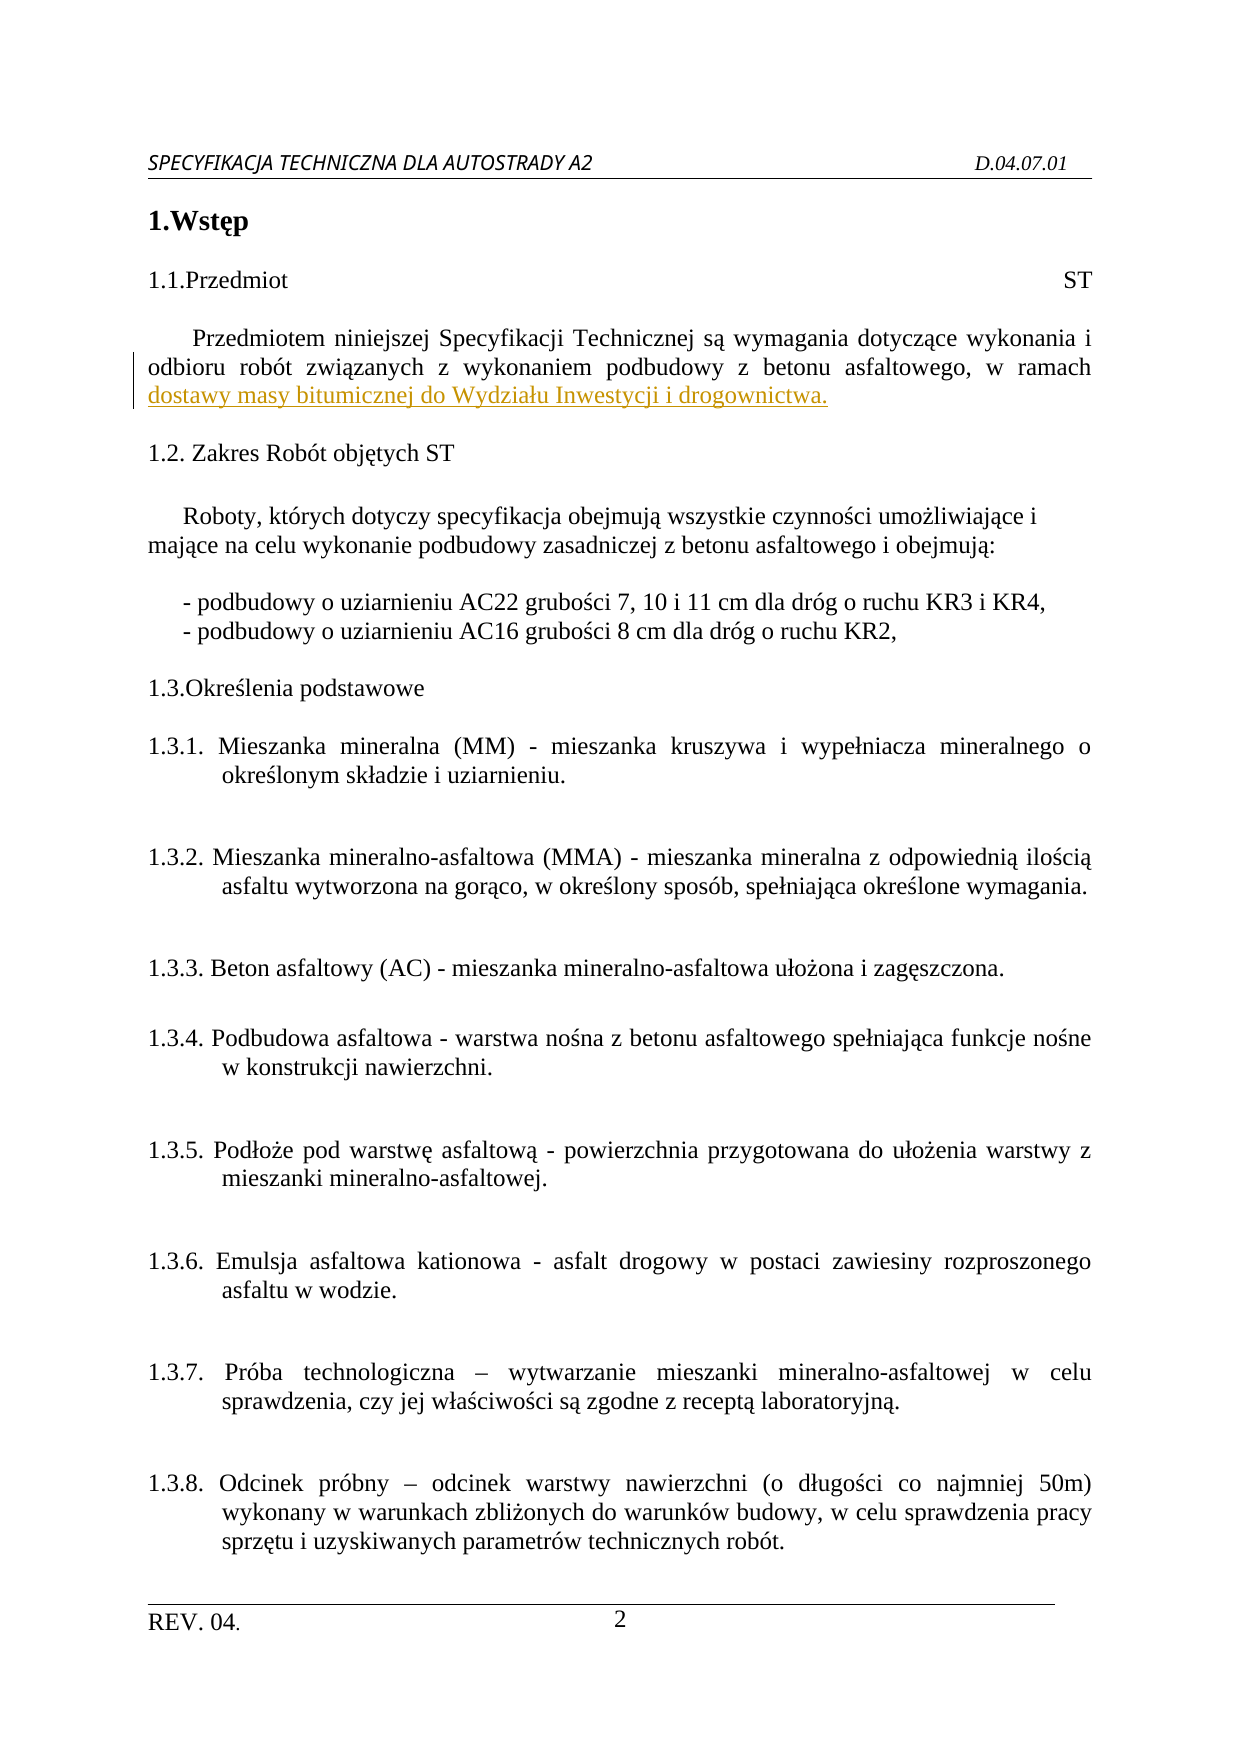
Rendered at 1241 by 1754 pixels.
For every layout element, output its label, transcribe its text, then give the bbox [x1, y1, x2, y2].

text - podbudowy o uziarnieniu AC22 grubości 7, 10 i 11 cm dla dróg o ruchu KR3 i KR4, [148, 587, 1092, 616]
text 1.3.Określenia podstawowe [148, 673, 1092, 702]
text 1.1.Przedmiot ST Przedmiotem niniejszej Specyfikacji Technicznej są wymagania dotyczące wykonania i odbioru robót związanych z wykonaniem podbudowy z betonu asfaltowego, w ramach [148, 266, 1092, 409]
text 1.3.6. Emulsja asfaltowa kationowa - asfalt drogowy w postaci zawiesiny rozproszonego asfaltu w wodzie. [148, 1246, 1092, 1303]
text 1.3.7. Próba technologiczna – wytwarzanie mieszanki mineralno-asfaltowej w celu sprawdzenia, czy jej właściwości są zgodne z receptą laboratoryjną. [148, 1357, 1092, 1415]
text Roboty, których dotyczy specyfikacja obejmują wszystkie czynności umożliwiające i mające na celu wykonanie podbudowy zasadniczej z betonu asfaltowego i obejmują: [148, 501, 1092, 558]
text 1.3.2. Mieszanka mineralno-asfaltowa (MMA) - mieszanka mineralna z odpowiednią ilością asfaltu wytworzona na gorąco, w określony sposób, spełniająca określone wymagania. [148, 842, 1092, 900]
text 1.Wstęp [148, 203, 1092, 237]
text 1.3.3. Beton asfaltowy (AC) - mieszanka mineralno-asfaltowa ułożona i zagęszczona. [148, 953, 1092, 982]
text - podbudowy o uziarnieniu AC16 grubości 8 cm dla dróg o ruchu KR2, [148, 616, 1092, 645]
text 1.3.1. Mieszanka mineralna (MM) - mieszanka kruszywa i wypełniacza mineralnego o określonym składzie i uziarnieniu. [148, 731, 1092, 788]
text 1.2. Zakres Robót objętych ST [148, 438, 1182, 467]
text 1.3.4. Podbudowa asfaltowa - warstwa nośna z betonu asfaltowego spełniająca funkcje nośne w konstrukcji nawierzchni. [148, 1023, 1092, 1081]
text 1.3.5. Podłoże pod warstwę asfaltową - powierzchnia przygotowana do ułożenia warstwy z mieszanki mineralno-asfaltowej. [148, 1135, 1092, 1192]
text 1.3.8. Odcinek próbny – odcinek warstwy nawierzchni (o długości co najmniej 50m) wykonany w warunkach zbliżonych do warunków budowy, w celu sprawdzenia pracy sprzętu i uzyskiwanych parametrów technicznych robót. [148, 1468, 1092, 1555]
